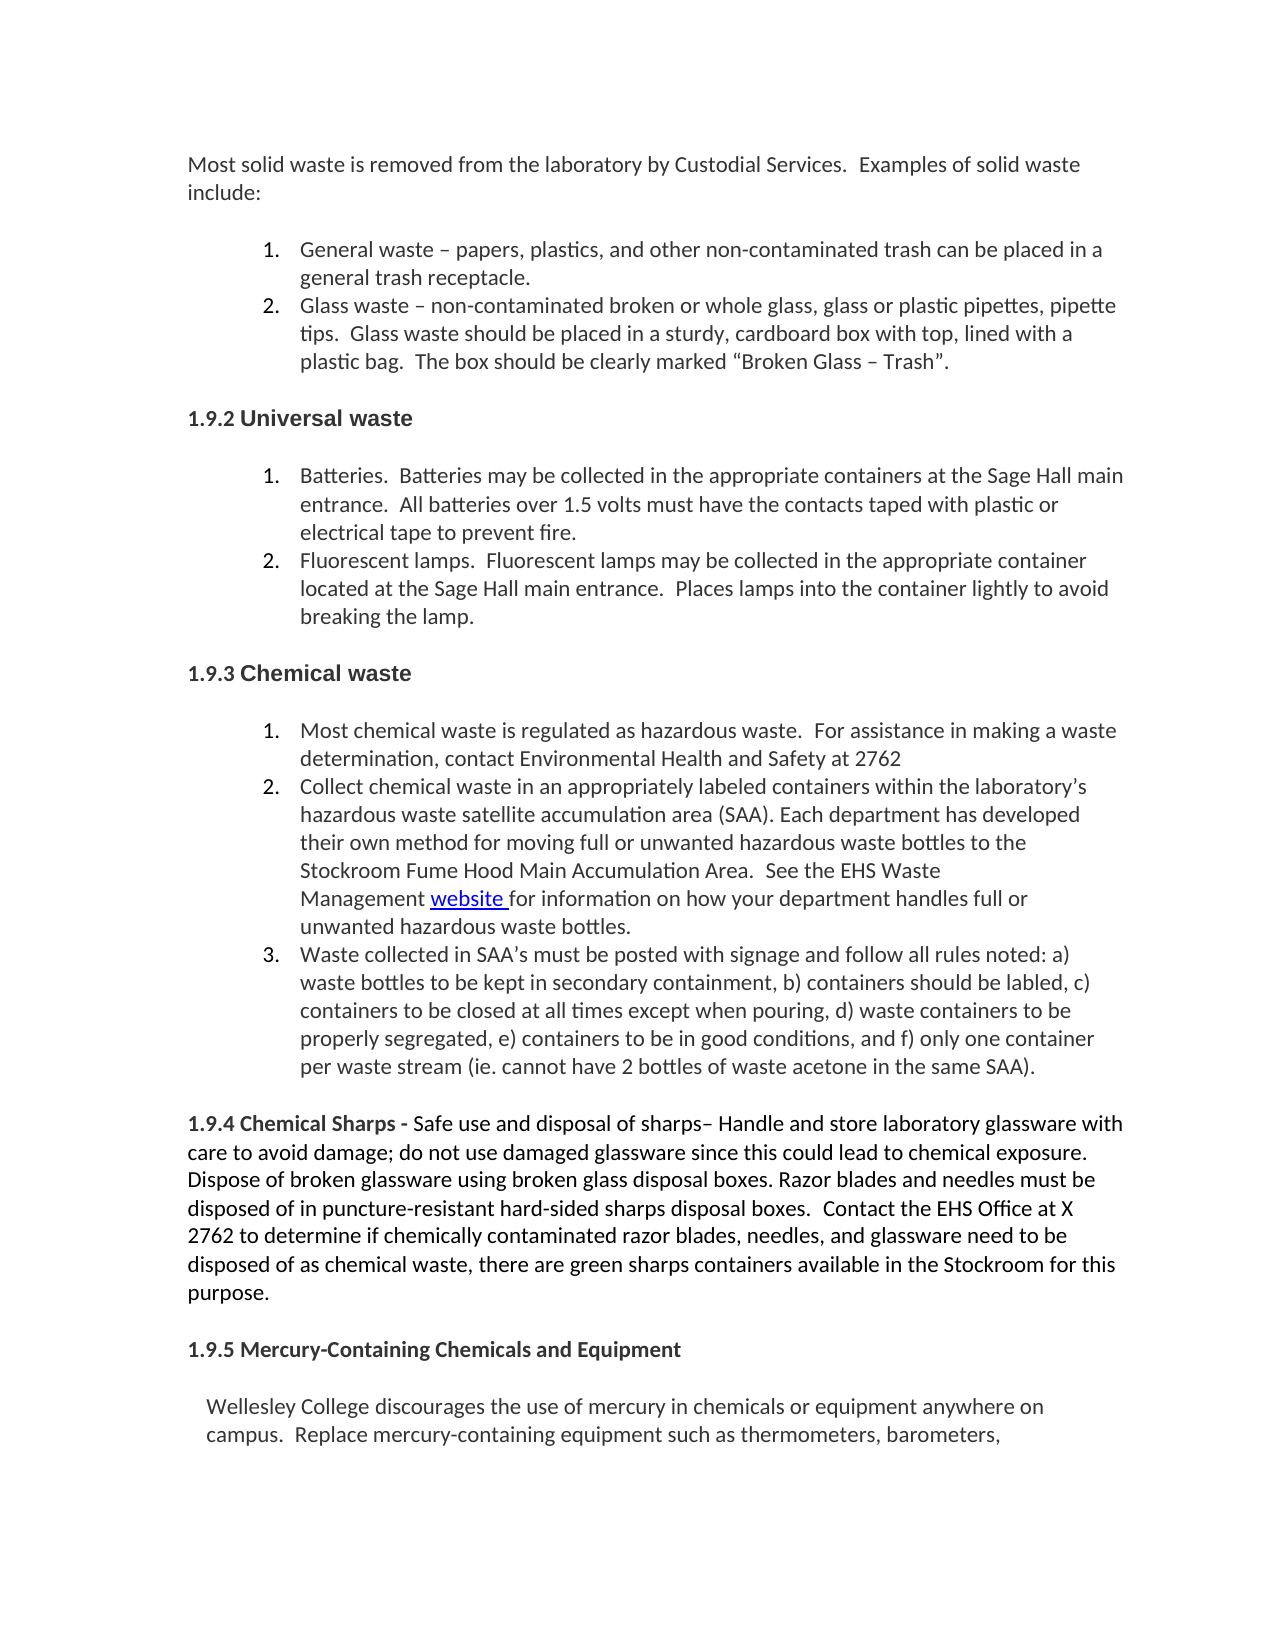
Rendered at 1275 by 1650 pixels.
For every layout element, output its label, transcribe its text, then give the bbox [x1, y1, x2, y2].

list Collect chemical waste in an appropriately labeled containers within the laboratory’s hazardous waste satellite accumulation area (SAA). Each department has developed their own method for moving full or unwanted hazardous waste bottles to the Stockroom Fume Hood Main Accumulation Area. See the EHS Waste Management website for information on how your department handles full or unwanted hazardous waste bottles. [262, 772, 1125, 940]
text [187, 150, 1125, 206]
list Waste collected in SAA’s must be posted with signage and follow all rules noted: a) waste bottles to be kept in secondary containment, b) containers should be labled, c) containers to be closed at all times except when pouring, d) waste containers to be properly segregated, e) containers to be in good conditions, and f) only one container per waste stream (ie. cannot have 2 bottles of waste acetone in the same SAA). [262, 940, 1125, 1080]
text 1.9.5 Mercury-Containing Chemicals and Equipment [187, 1335, 1125, 1363]
text 1.9.2 Universal waste [187, 404, 1125, 432]
text 1.9.3 Chemical waste [187, 659, 1125, 687]
list Glass waste – non-contaminated broken or whole glass, glass or plastic pipettes, pipette tips. Glass waste should be placed in a sturdy, cardboard box with top, lined with a plastic bag. The box should be clearly marked “Broken Glass – Trash”. [262, 291, 1125, 375]
text 1.9.4 Chemical Sharps - Safe use and disposal of sharps– Handle and store laboratory glassware with care to avoid damage; do not use damaged glassware since this could lead to chemical exposure. Dispose of broken glassware using broken glass disposal boxes. Razor blades and needles must be disposed of in puncture-resistant hard-sided sharps disposal boxes. Contact the EHS Office at X 2762 to determine if chemically contaminated razor blades, needles, and glassware need to be disposed of as chemical waste, there are green sharps containers available in the Stockroom for this purpose. [187, 1109, 1125, 1306]
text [206, 1392, 1125, 1448]
list Most chemical waste is regulated as hazardous waste. For assistance in making a waste determination, contact Environmental Health and Safety at 2762 [262, 716, 1125, 772]
list Fluorescent lamps. Fluorescent lamps may be collected in the appropriate container located at the Sage Hall main entrance. Places lamps into the container lightly to avoid breaking the lamp. [262, 546, 1125, 630]
list Batteries. Batteries may be collected in the appropriate containers at the Sage Hall main entrance. All batteries over 1.5 volts must have the contacts taped with plastic or electrical tape to prevent fire. [262, 462, 1125, 546]
list General waste – papers, plastics, and other non-contaminated trash can be placed in a general trash receptacle. [262, 235, 1125, 291]
